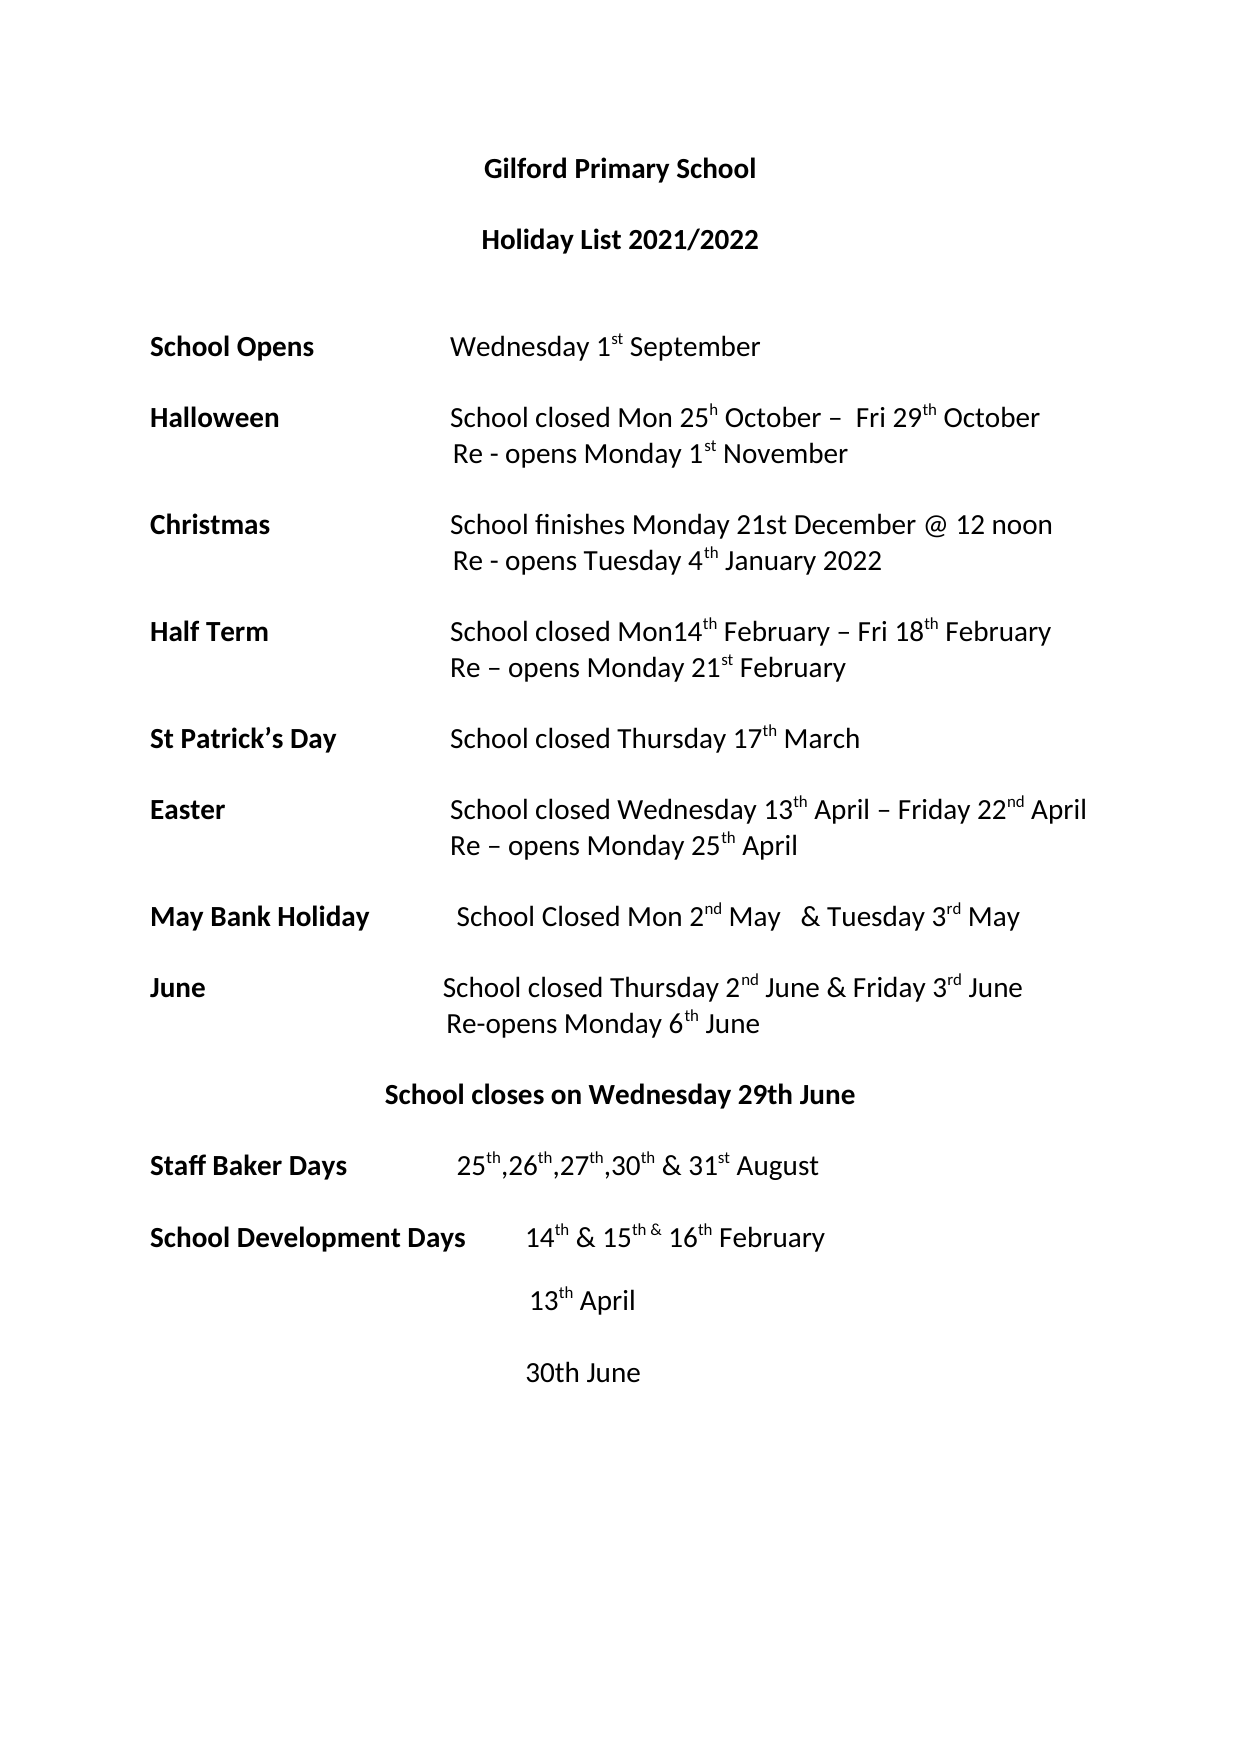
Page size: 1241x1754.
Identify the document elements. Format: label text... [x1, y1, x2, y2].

text 13th April [150, 1282, 1090, 1318]
text Re - opens Tuesday 4th January 2022 [150, 542, 1090, 577]
text Re-opens Monday 6th June [150, 1005, 1090, 1041]
text Staff Baker Days 25th,26th,27th,30th & 31st August [150, 1147, 1090, 1183]
text Halloween School closed Mon 25h October – Fri 29th October [150, 399, 1090, 435]
text Christmas School finishes Monday 21st December @ 12 noon [150, 506, 1090, 542]
text Re - opens Monday 1st November [150, 435, 1090, 471]
text School Opens Wednesday 1st September [150, 328, 1090, 364]
text Half Term School closed Mon14th February – Fri 18th February [150, 613, 1090, 649]
text Easter School closed Wednesday 13th April – Friday 22nd April [150, 791, 1090, 827]
text School Development Days 14th & 15th & 16th February [150, 1219, 1090, 1254]
text St Patrick’s Day School closed Thursday 17th March [150, 720, 1090, 756]
text Gilford Primary School [150, 150, 1090, 186]
text School closes on Wednesday 29th June [150, 1076, 1090, 1112]
text June School closed Thursday 2nd June & Friday 3rd June [150, 969, 1090, 1005]
text Re – opens Monday 21st February [150, 649, 1090, 684]
text Holiday List 2021/2022 [150, 221, 1090, 257]
text May Bank Holiday School Closed Mon 2nd May & Tuesday 3rd May [150, 898, 1090, 934]
text 30th June [150, 1354, 1090, 1389]
text Re – opens Monday 25th April [150, 827, 1090, 862]
